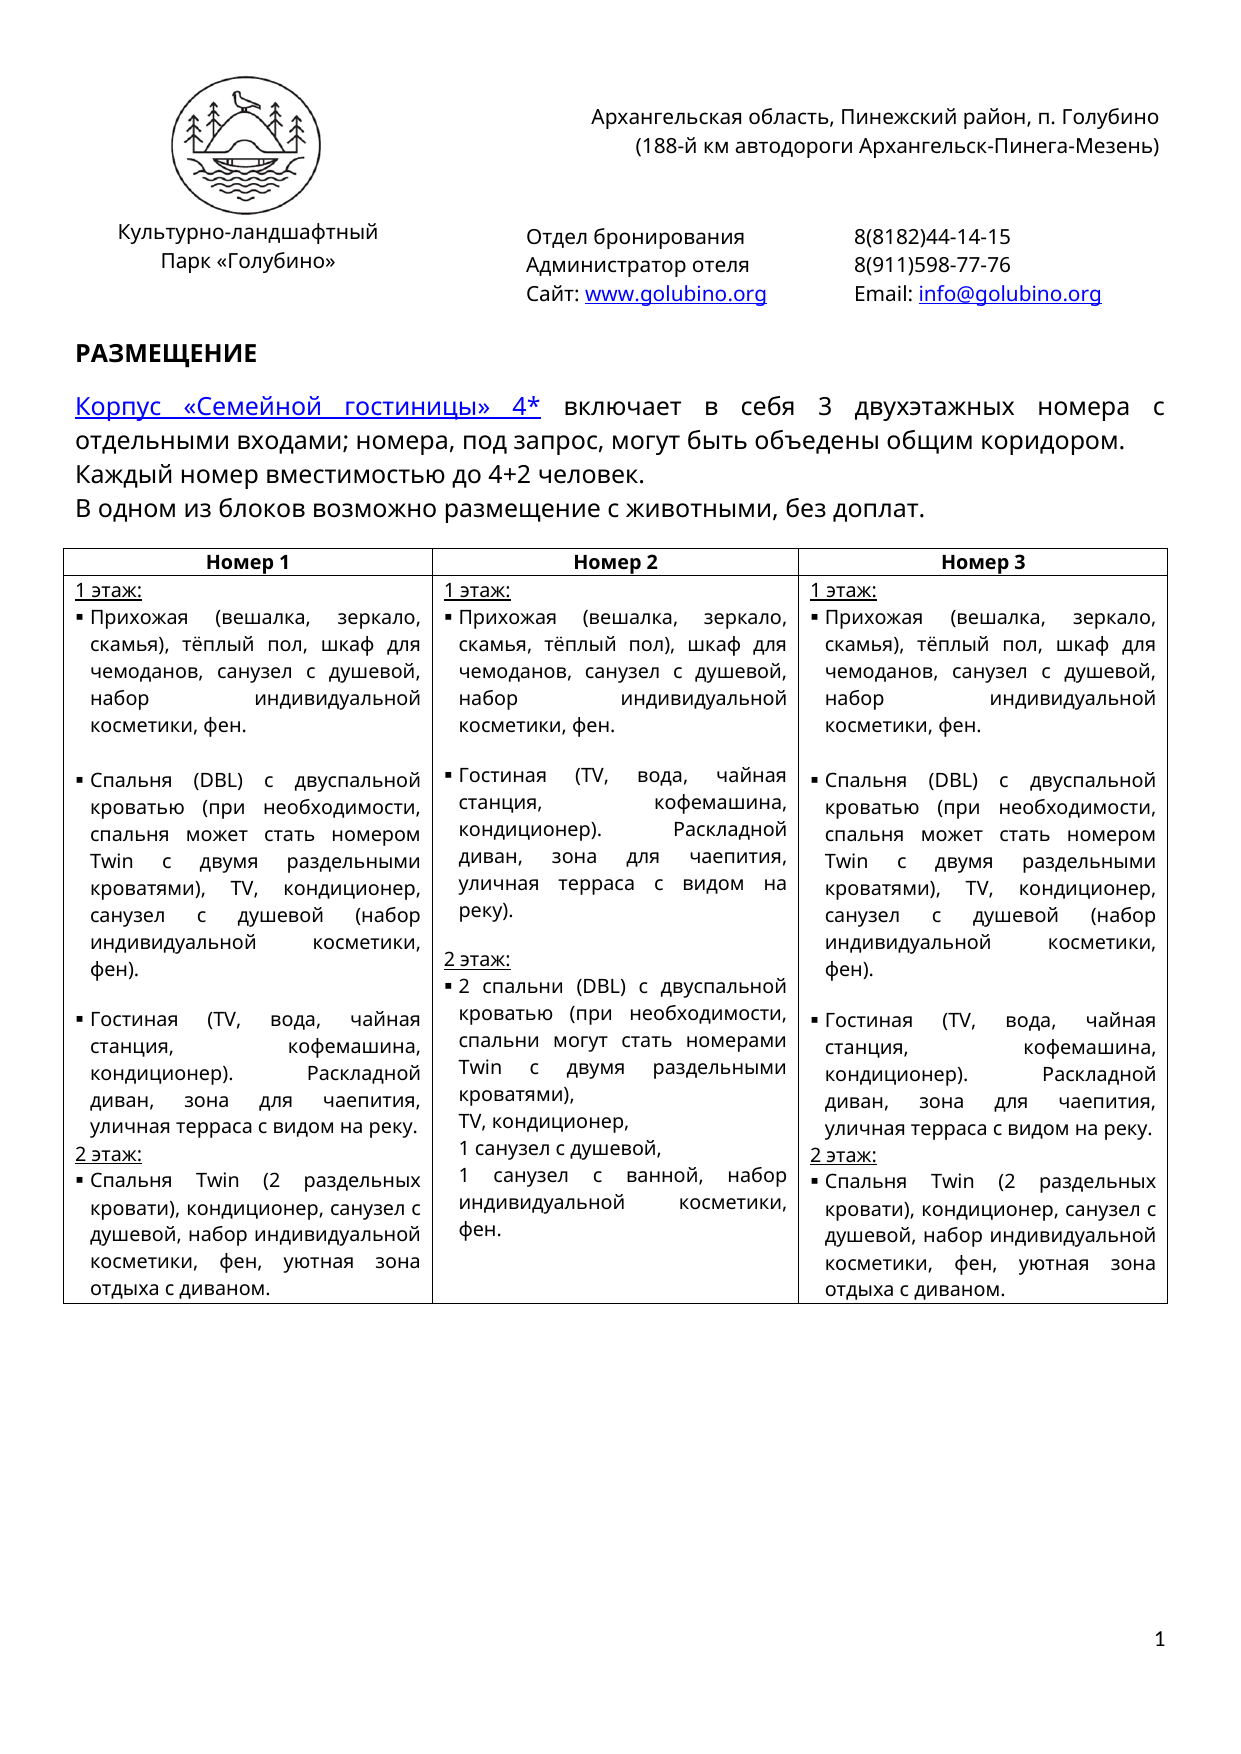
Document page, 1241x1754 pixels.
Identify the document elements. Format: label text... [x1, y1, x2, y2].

text В одном из блоков возможно размещение с животными, без доплат. [75, 491, 1165, 525]
text Корпус «Семейной гостиницы» 4* включает в себя 3 двухэтажных номера с отдельными входами; номера, под запрос, могут быть объедены общим коридором. [75, 388, 1165, 457]
table_header Номер 3 [799, 549, 1167, 575]
table_header Номер 2 [433, 549, 798, 575]
picture [157, 73, 339, 218]
table_cell 1 этаж: Прихожая (вешалка, зеркало, скамья, тёплый пол), шкаф для чемоданов, санузел с душевой, набор индивидуальной косметики, фен. Гостиная (TV, вода, чайная станция, кофемашина, кондиционер). Раскладной диван, зона для чаепития, уличная терраса с видом на реку). 2 этаж: 2 спальни (DBL) с двуспальной кроватью (при необходимости, спальни могут стать номерами Twin с двумя раздельными кроватями), TV, кондиционер, 1 санузел с душевой, 1 санузел с ванной, набор индивидуальной косметики, фен. [433, 576, 798, 1303]
text Каждый номер вместимостью до 4+2 человек. [75, 457, 1165, 491]
text РАЗМЕЩЕНИЕ [75, 335, 1165, 369]
table_cell 1 этаж: Прихожая (вешалка, зеркало, скамья), тёплый пол, шкаф для чемоданов, санузел с душевой, набор индивидуальной косметики, фен. Спальня (DBL) с двуспальной кроватью (при необходимости, спальня может стать номером Twin с двумя раздельными кроватями), ТV, кондиционер, санузел с душевой (набор индивидуальной косметики, фен). Гостиная (TV, вода, чайная станция, кофемашина, кондиционер). Раскладной диван, зона для чаепития, уличная терраса с видом на реку. 2 этаж: Спальня Twin (2 раздельных кровати), кондиционер, санузел с душевой, набор индивидуальной косметики, фен, уютная зона отдыха с диваном. [799, 576, 1167, 1303]
table_header Номер 1 [64, 549, 432, 575]
table_cell 1 этаж: Прихожая (вешалка, зеркало, скамья), тёплый пол, шкаф для чемоданов, санузел с душевой, набор индивидуальной косметики, фен. Спальня (DBL) с двуспальной кроватью (при необходимости, спальня может стать номером Twin с двумя раздельными кроватями), ТV, кондиционер, санузел с душевой (набор индивидуальной косметики, фен). Гостиная (TV, вода, чайная станция, кофемашина, кондиционер). Раскладной диван, зона для чаепития, уличная терраса с видом на реку. 2 этаж: Спальня Twin (2 раздельных кровати), кондиционер, санузел с душевой, набор индивидуальной косметики, фен, уютная зона отдыха с диваном. [64, 576, 432, 1303]
